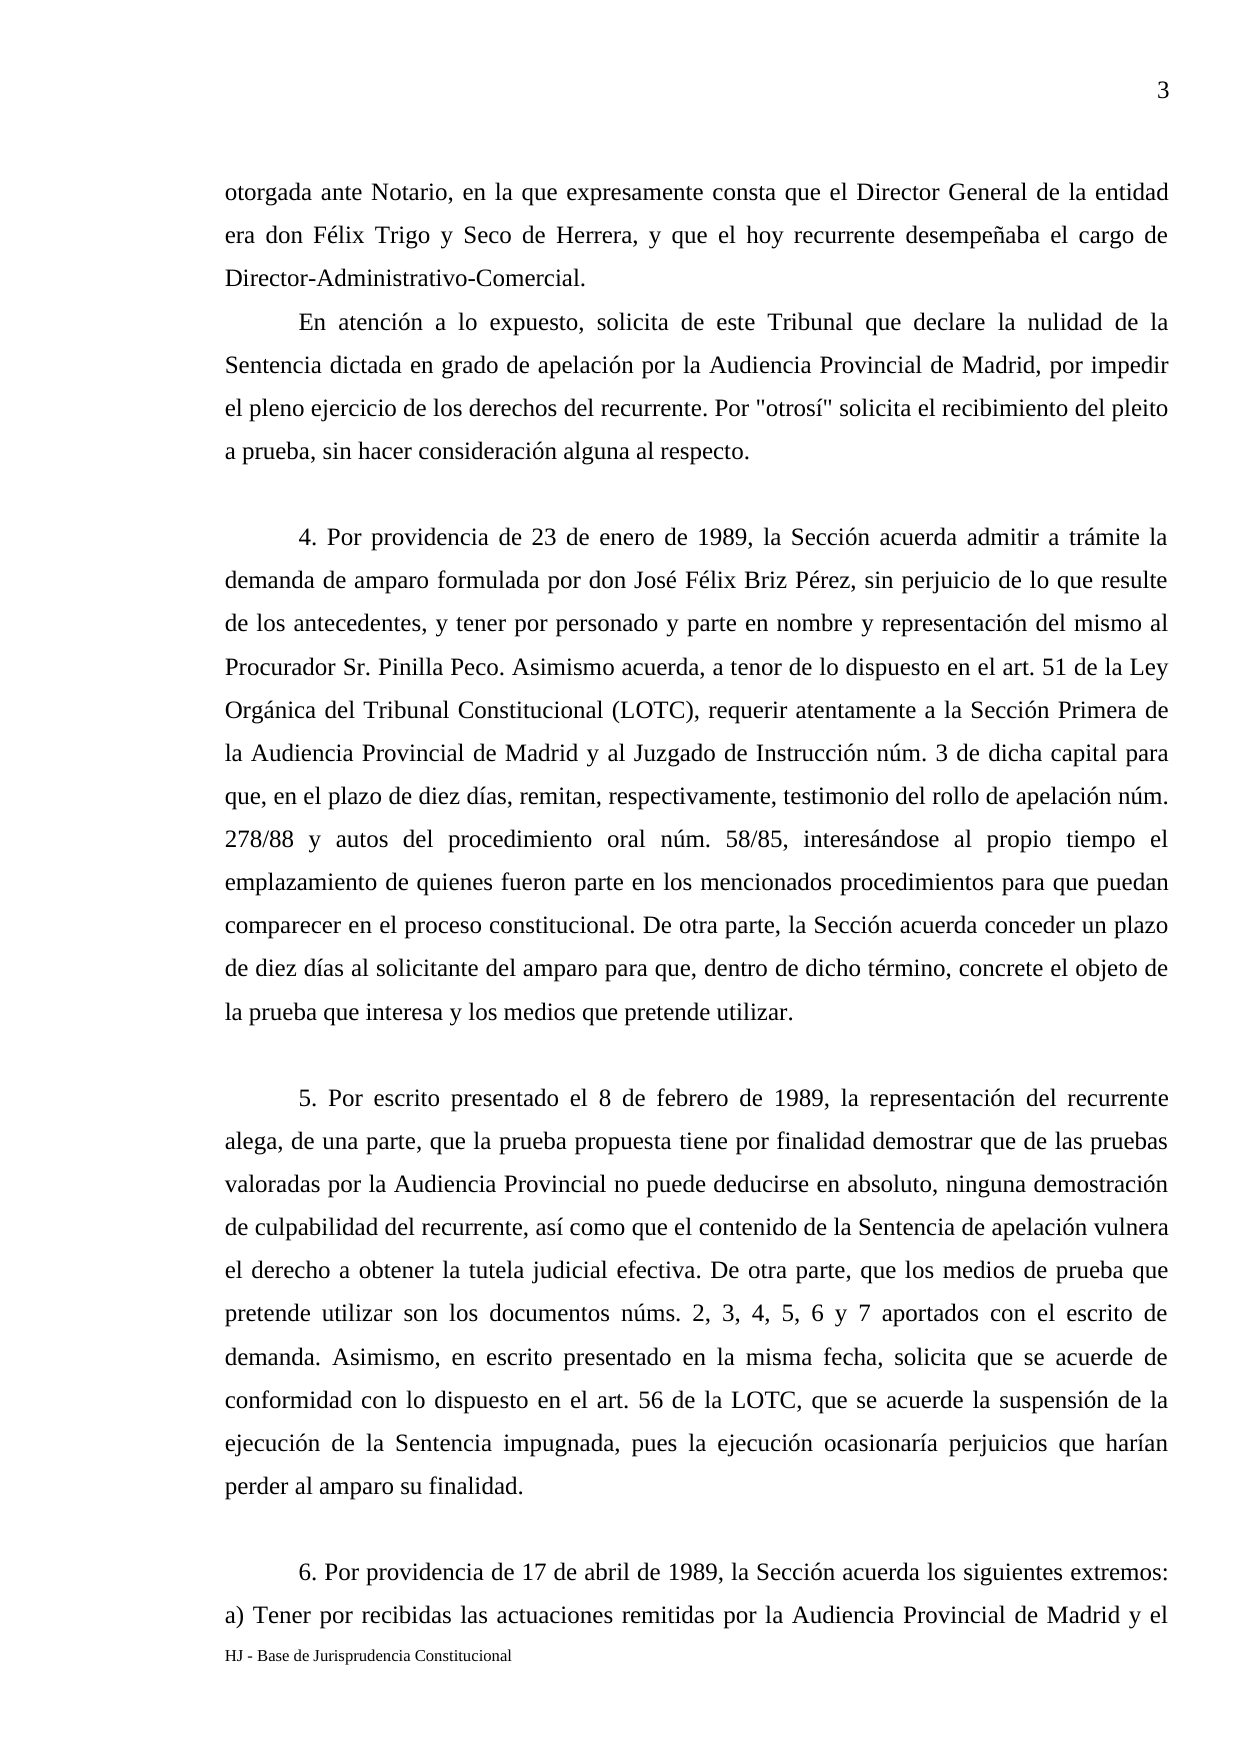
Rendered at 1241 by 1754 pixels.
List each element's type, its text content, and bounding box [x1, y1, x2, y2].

text 4. Por providencia de 23 de enero de 1989, la Sección acuerda admitir a trámite la demanda de amparo formulada por don José Félix Briz Pérez, sin perjuicio de lo que resulte de los antecedentes, y tener por personado y parte en nombre y representación del mismo al Procurador Sr. Pinilla Peco. Asimismo acuerda, a tenor de lo dispuesto en el art. 51 de la Ley Orgánica del Tribunal Constitucional (LOTC), requerir atentamente a la Sección Primera de la Audiencia Provincial de Madrid y al Juzgado de Instrucción núm. 3 de dicha capital para que, en el plazo de diez días, remitan, respectivamente, testimonio del rollo de apelación núm. 278/88 y autos del procedimiento oral núm. 58/85, interesándose al propio tiempo el emplazamiento de quienes fueron parte en los mencionados procedimientos para que puedan comparecer en el proceso constitucional. De otra parte, la Sección acuerda conceder un plazo de diez días al solicitante del amparo para que, dentro de dicho término, concrete el objeto de la prueba que interesa y los medios que pretende utilizar. [224, 522, 1169, 1025]
text 5. Por escrito presentado el 8 de febrero de 1989, la representación del recurrente alega, de una parte, que la prueba propuesta tiene por finalidad demostrar que de las pruebas valoradas por la Audiencia Provincial no puede deducirse en absoluto, ninguna demostración de culpabilidad del recurrente, así como que el contenido de la Sentencia de apelación vulnera el derecho a obtener la tutela judicial efectiva. De otra parte, que los medios de prueba que pretende utilizar son los documentos núms. 2, 3, 4, 5, 6 y 7 aportados con el escrito de demanda. Asimismo, en escrito presentado en la misma fecha, solicita que se acuerde de conformidad con lo dispuesto en el art. 56 de la LOTC, que se acuerde la suspensión de la ejecución de la Sentencia impugnada, pues la ejecución ocasionaría perjuicios que harían perder al amparo su finalidad. [224, 1083, 1169, 1500]
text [224, 177, 1169, 292]
text En atención a lo expuesto, solicita de este Tribunal que declare la nulidad de la Sentencia dictada en grado de apelación por la Audiencia Provincial de Madrid, por impedir el pleno ejercicio de los derechos del recurrente. Por "otrosí" solicita el recibimiento del pleito a prueba, sin hacer consideración alguna al respecto. [224, 307, 1169, 465]
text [224, 1557, 1169, 1629]
